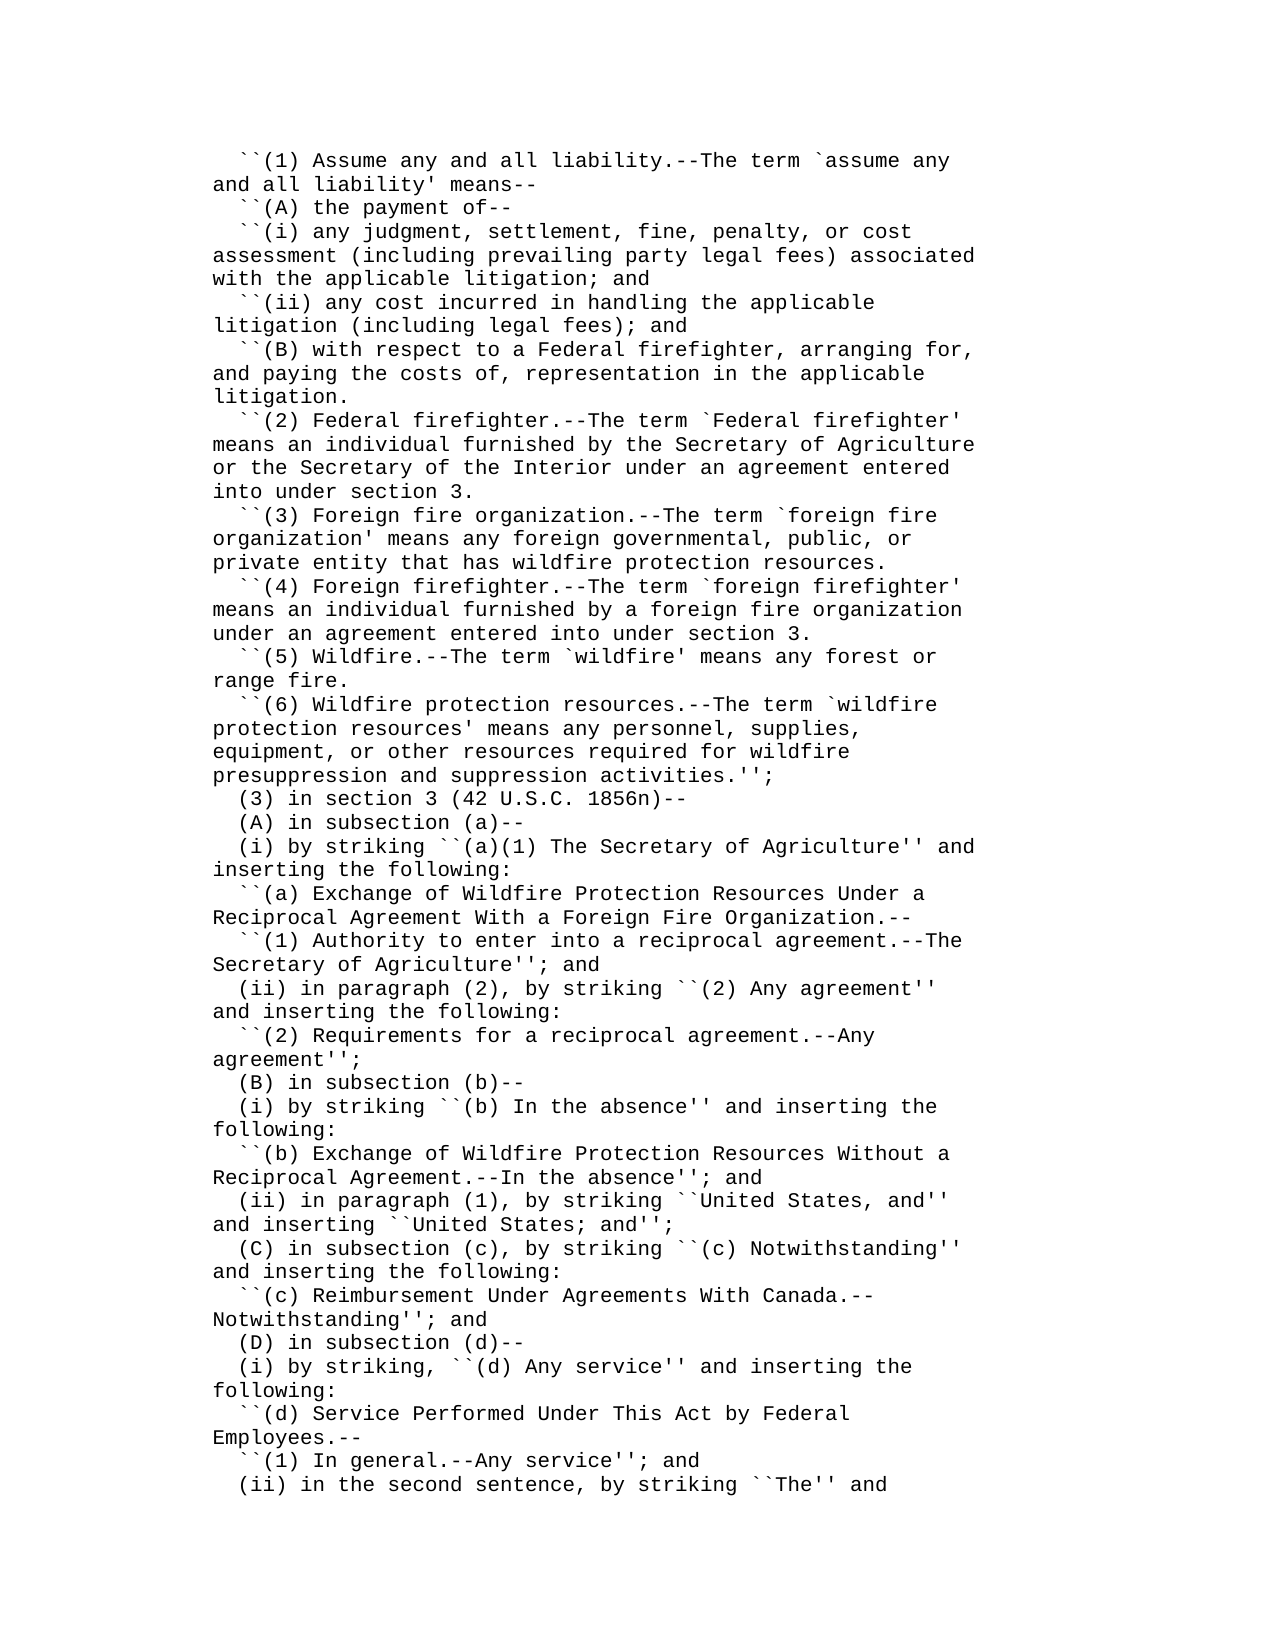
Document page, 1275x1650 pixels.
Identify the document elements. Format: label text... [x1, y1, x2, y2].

text means an individual furnished by the Secretary of Agriculture [150, 434, 1125, 457]
text (ii) in the second sentence, by striking ``The'' and [150, 1474, 1125, 1498]
text organization' means any foreign governmental, public, or [150, 528, 1125, 552]
text (i) by striking, ``(d) Any service'' and inserting the [150, 1356, 1125, 1379]
text Employees.-- [150, 1427, 1125, 1451]
text ``(a) Exchange of Wildfire Protection Resources Under a [150, 883, 1125, 907]
text ``(B) with respect to a Federal firefighter, arranging for, [150, 339, 1125, 363]
text ``(1) Authority to enter into a reciprocal agreement.--The [150, 930, 1125, 954]
text Secretary of Agriculture''; and [150, 954, 1125, 978]
text Reciprocal Agreement With a Foreign Fire Organization.-- [150, 907, 1125, 930]
text (A) in subsection (a)-- [150, 812, 1125, 836]
text (ii) in paragraph (2), by striking ``(2) Any agreement'' [150, 978, 1125, 1001]
text following: [150, 1119, 1125, 1143]
text Reciprocal Agreement.--In the absence''; and [150, 1167, 1125, 1190]
text private entity that has wildfire protection resources. [150, 552, 1125, 576]
text (i) by striking ``(b) In the absence'' and inserting the [150, 1096, 1125, 1119]
text ``(5) Wildfire.--The term `wildfire' means any forest or [150, 647, 1125, 670]
text or the Secretary of the Interior under an agreement entered [150, 457, 1125, 481]
text litigation. [150, 386, 1125, 410]
text ``(4) Foreign firefighter.--The term `foreign firefighter' [150, 576, 1125, 599]
text ``(d) Service Performed Under This Act by Federal [150, 1403, 1125, 1427]
text inserting the following: [150, 859, 1125, 883]
text (B) in subsection (b)-- [150, 1072, 1125, 1096]
text and inserting the following: [150, 1261, 1125, 1285]
text (D) in subsection (d)-- [150, 1332, 1125, 1356]
text and inserting the following: [150, 1001, 1125, 1025]
text ``(b) Exchange of Wildfire Protection Resources Without a [150, 1143, 1125, 1167]
text ``(1) In general.--Any service''; and [150, 1451, 1125, 1474]
text following: [150, 1379, 1125, 1403]
text ``(2) Federal firefighter.--The term `Federal firefighter' [150, 410, 1125, 434]
text and all liability' means-- [150, 174, 1125, 197]
text ``(2) Requirements for a reciprocal agreement.--Any [150, 1025, 1125, 1048]
text (i) by striking ``(a)(1) The Secretary of Agriculture'' and [150, 836, 1125, 859]
text and inserting ``United States; and''; [150, 1214, 1125, 1238]
text means an individual furnished by a foreign fire organization [150, 599, 1125, 623]
text presuppression and suppression activities.''; [150, 765, 1125, 788]
text ``(ii) any cost incurred in handling the applicable [150, 292, 1125, 316]
text into under section 3. [150, 481, 1125, 505]
text agreement''; [150, 1048, 1125, 1072]
text assessment (including prevailing party legal fees) associated [150, 244, 1125, 268]
text (C) in subsection (c), by striking ``(c) Notwithstanding'' [150, 1238, 1125, 1261]
text ``(6) Wildfire protection resources.--The term `wildfire [150, 694, 1125, 717]
text under an agreement entered into under section 3. [150, 623, 1125, 647]
text range fire. [150, 670, 1125, 694]
text litigation (including legal fees); and [150, 316, 1125, 339]
text (3) in section 3 (42 U.S.C. 1856n)-- [150, 788, 1125, 812]
text ``(3) Foreign fire organization.--The term `foreign fire [150, 505, 1125, 528]
text and paying the costs of, representation in the applicable [150, 363, 1125, 386]
text Notwithstanding''; and [150, 1309, 1125, 1332]
text protection resources' means any personnel, supplies, [150, 717, 1125, 741]
text (ii) in paragraph (1), by striking ``United States, and'' [150, 1190, 1125, 1214]
text ``(1) Assume any and all liability.--The term `assume any [150, 150, 1125, 174]
text ``(i) any judgment, settlement, fine, penalty, or cost [150, 221, 1125, 244]
text ``(A) the payment of-- [150, 197, 1125, 221]
text equipment, or other resources required for wildfire [150, 741, 1125, 765]
text ``(c) Reimbursement Under Agreements With Canada.-- [150, 1285, 1125, 1309]
text with the applicable litigation; and [150, 268, 1125, 292]
